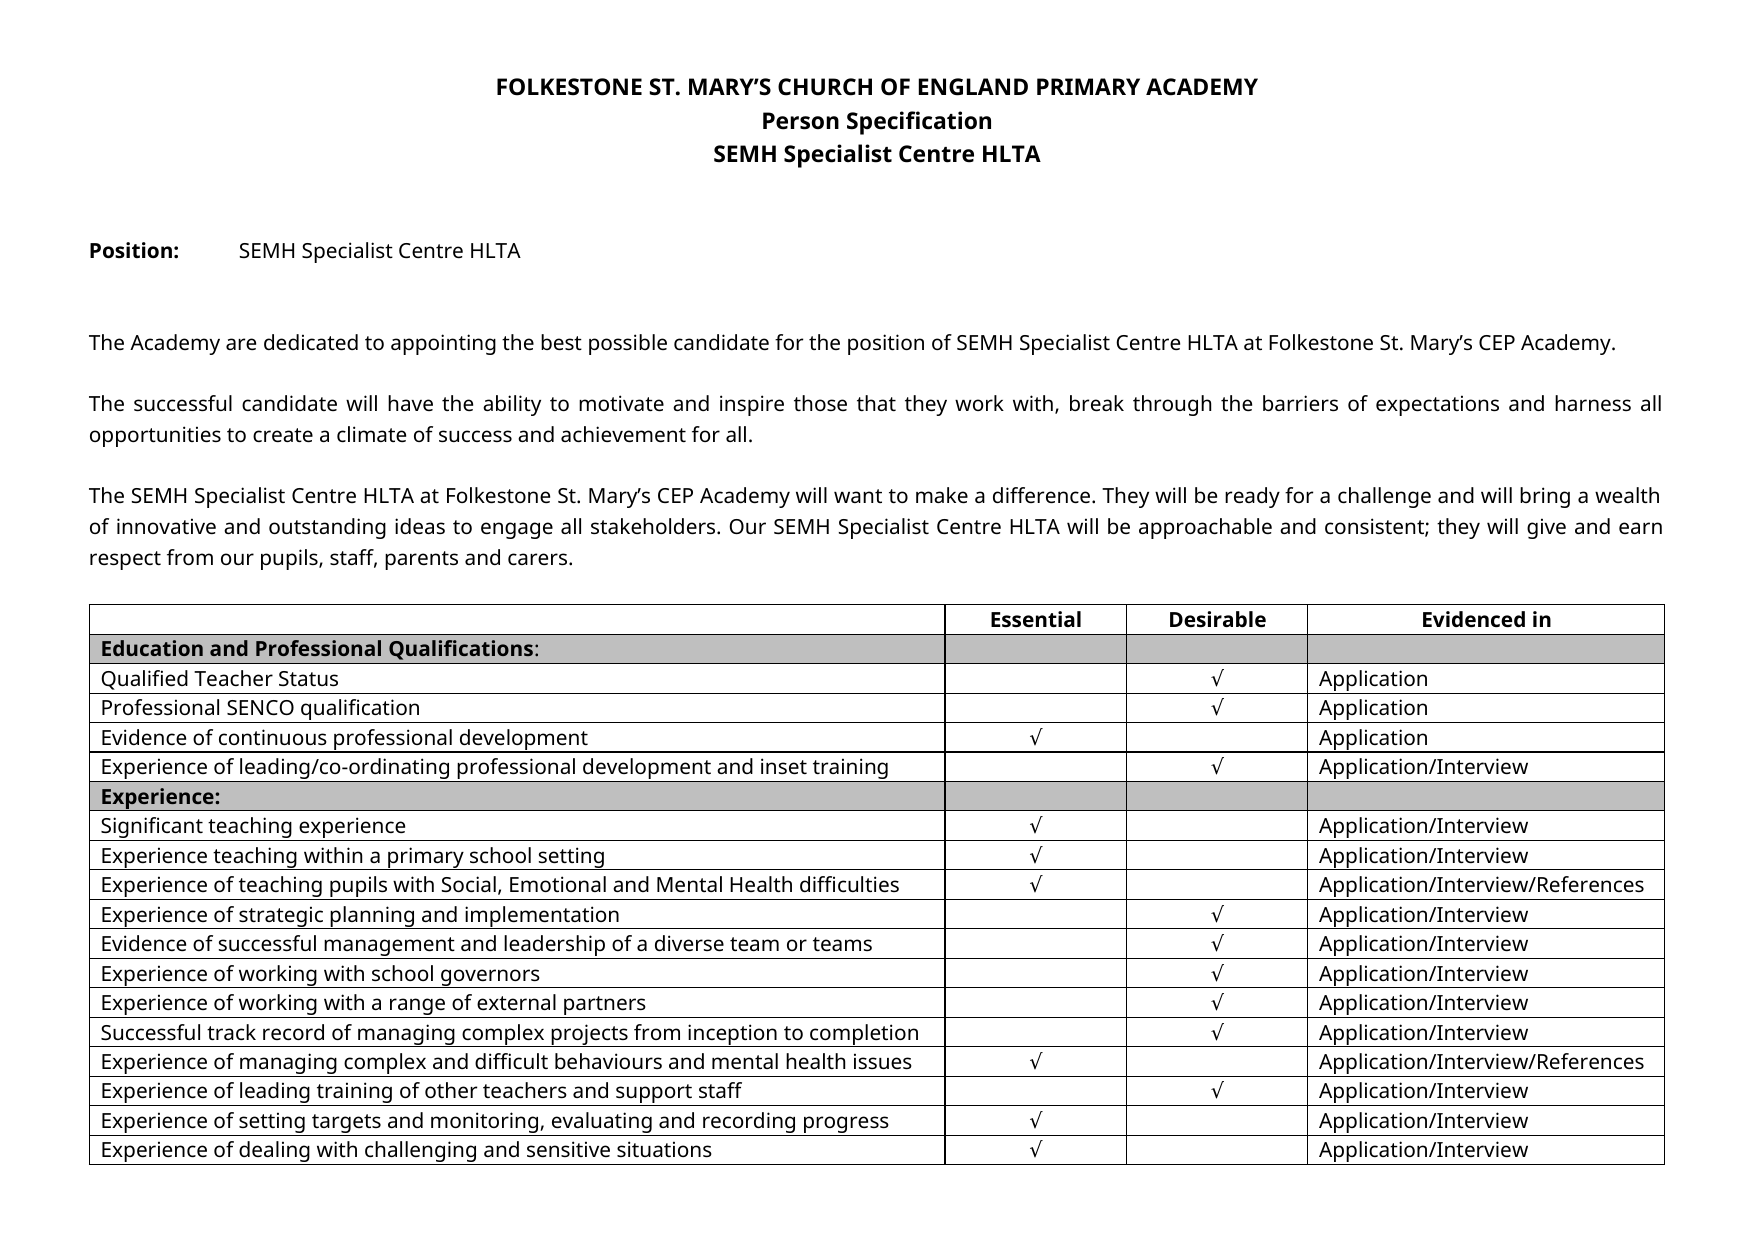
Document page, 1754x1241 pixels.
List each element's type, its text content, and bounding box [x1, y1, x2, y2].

table_cell √ [1127, 959, 1307, 987]
table_cell Application/Interview [1308, 1136, 1664, 1164]
table_cell Experience of managing complex and difficult behaviours and mental health issues [90, 1047, 944, 1076]
table_cell Experience of teaching pupils with Social, Emotional and Mental Health difficulties [90, 870, 944, 899]
table_cell Evidence of continuous professional development [90, 723, 944, 751]
table_cell Application [1308, 664, 1664, 692]
table_cell Application/Interview [1308, 841, 1664, 869]
table_cell Successful track record of managing complex projects from inception to completion [90, 1018, 944, 1046]
table_header Evidenced in [1308, 605, 1664, 633]
table_cell [946, 782, 1126, 810]
table_cell Application/Interview [1308, 1077, 1664, 1105]
table_cell Significant teaching experience [90, 811, 944, 840]
table_cell Application/Interview [1308, 988, 1664, 1017]
table_cell Experience teaching within a primary school setting [90, 841, 944, 869]
table_cell √ [946, 1106, 1126, 1134]
table_cell √ [946, 723, 1126, 751]
table_cell [946, 929, 1126, 958]
table_cell [1127, 811, 1307, 840]
table_cell √ [1127, 694, 1307, 722]
text Person Specification [89, 104, 1665, 136]
table_cell [1127, 635, 1307, 663]
table_cell √ [946, 811, 1126, 840]
table_cell Evidence of successful management and leadership of a diverse team or teams [90, 929, 944, 958]
table_cell [1127, 841, 1307, 869]
table_cell √ [1127, 664, 1307, 692]
table_cell [946, 1018, 1126, 1046]
table_cell [946, 988, 1126, 1017]
table_cell [1308, 782, 1664, 810]
table_cell √ [946, 841, 1126, 869]
table_cell √ [1127, 753, 1307, 781]
table_cell Application [1308, 694, 1664, 722]
text SEMH Specialist Centre HLTA [89, 138, 1665, 169]
table_cell [946, 900, 1126, 928]
table_cell Application/Interview [1308, 753, 1664, 781]
table_cell [946, 1077, 1126, 1105]
table_cell Experience of leading training of other teachers and support staff [90, 1077, 944, 1105]
text The successful candidate will have the ability to motivate and inspire those that they work with, break through the barriers of expectations and harness all opportunities to create a climate of success and achievement for all. [89, 389, 1665, 449]
text FOLKESTONE ST. MARY’S CHURCH OF ENGLAND PRIMARY ACADEMY [89, 71, 1665, 102]
table_cell √ [946, 870, 1126, 899]
table_header [90, 605, 944, 633]
table_cell Application/Interview [1308, 929, 1664, 958]
table_cell Experience of working with school governors [90, 959, 944, 987]
table_cell Application/Interview [1308, 1106, 1664, 1134]
table_cell √ [1127, 900, 1307, 928]
table_cell [1127, 782, 1307, 810]
table_cell Application/Interview/References [1308, 1047, 1664, 1076]
table_cell Experience of strategic planning and implementation [90, 900, 944, 928]
table_header Desirable [1127, 605, 1307, 633]
table_cell Qualified Teacher Status [90, 664, 944, 692]
table_cell [1127, 1136, 1307, 1164]
table_cell Application [1308, 723, 1664, 751]
table_header Essential [946, 605, 1126, 633]
table_cell Experience of setting targets and monitoring, evaluating and recording progress [90, 1106, 944, 1134]
table_cell Experience of dealing with challenging and sensitive situations [90, 1136, 944, 1164]
table_cell √ [946, 1136, 1126, 1164]
table_cell [946, 753, 1126, 781]
table_cell [1308, 635, 1664, 663]
table_cell √ [1127, 929, 1307, 958]
text The Academy are dedicated to appointing the best possible candidate for the position of SEMH Specialist Centre HLTA at Folkestone St. Mary’s CEP Academy. [89, 328, 1665, 357]
table_cell Application/Interview/References [1308, 870, 1664, 899]
table_cell [1127, 723, 1307, 751]
table_cell √ [1127, 1077, 1307, 1105]
table_cell Education and Professional Qualifications: [90, 635, 944, 663]
table_cell Experience: [90, 782, 944, 810]
text The SEMH Specialist Centre HLTA at Folkestone St. Mary’s CEP Academy will want to make a difference. They will be ready for a challenge and will bring a wealth of innovative and outstanding ideas to engage all stakeholders. Our SEMH Specialist Centre HLTA will be approachable and consistent; they will give and earn respect from our pupils, staff, parents and carers. [89, 481, 1665, 571]
table_cell Experience of leading/co-ordinating professional development and inset training [90, 753, 944, 781]
table_cell √ [1127, 1018, 1307, 1046]
table_cell Application/Interview [1308, 900, 1664, 928]
table_cell √ [946, 1047, 1126, 1076]
table_cell Application/Interview [1308, 811, 1664, 840]
table_cell [946, 635, 1126, 663]
table_cell Experience of working with a range of external partners [90, 988, 944, 1017]
table_cell [1127, 870, 1307, 899]
table_cell Professional SENCO qualification [90, 694, 944, 722]
table_cell [946, 664, 1126, 692]
table_cell [1127, 1047, 1307, 1076]
table_cell √ [1127, 988, 1307, 1017]
text Position: SEMH Specialist Centre HLTA [89, 236, 1665, 265]
table_cell Application/Interview [1308, 1018, 1664, 1046]
table_cell [1127, 1106, 1307, 1134]
table_cell Application/Interview [1308, 959, 1664, 987]
table_cell [946, 694, 1126, 722]
table_cell [946, 959, 1126, 987]
